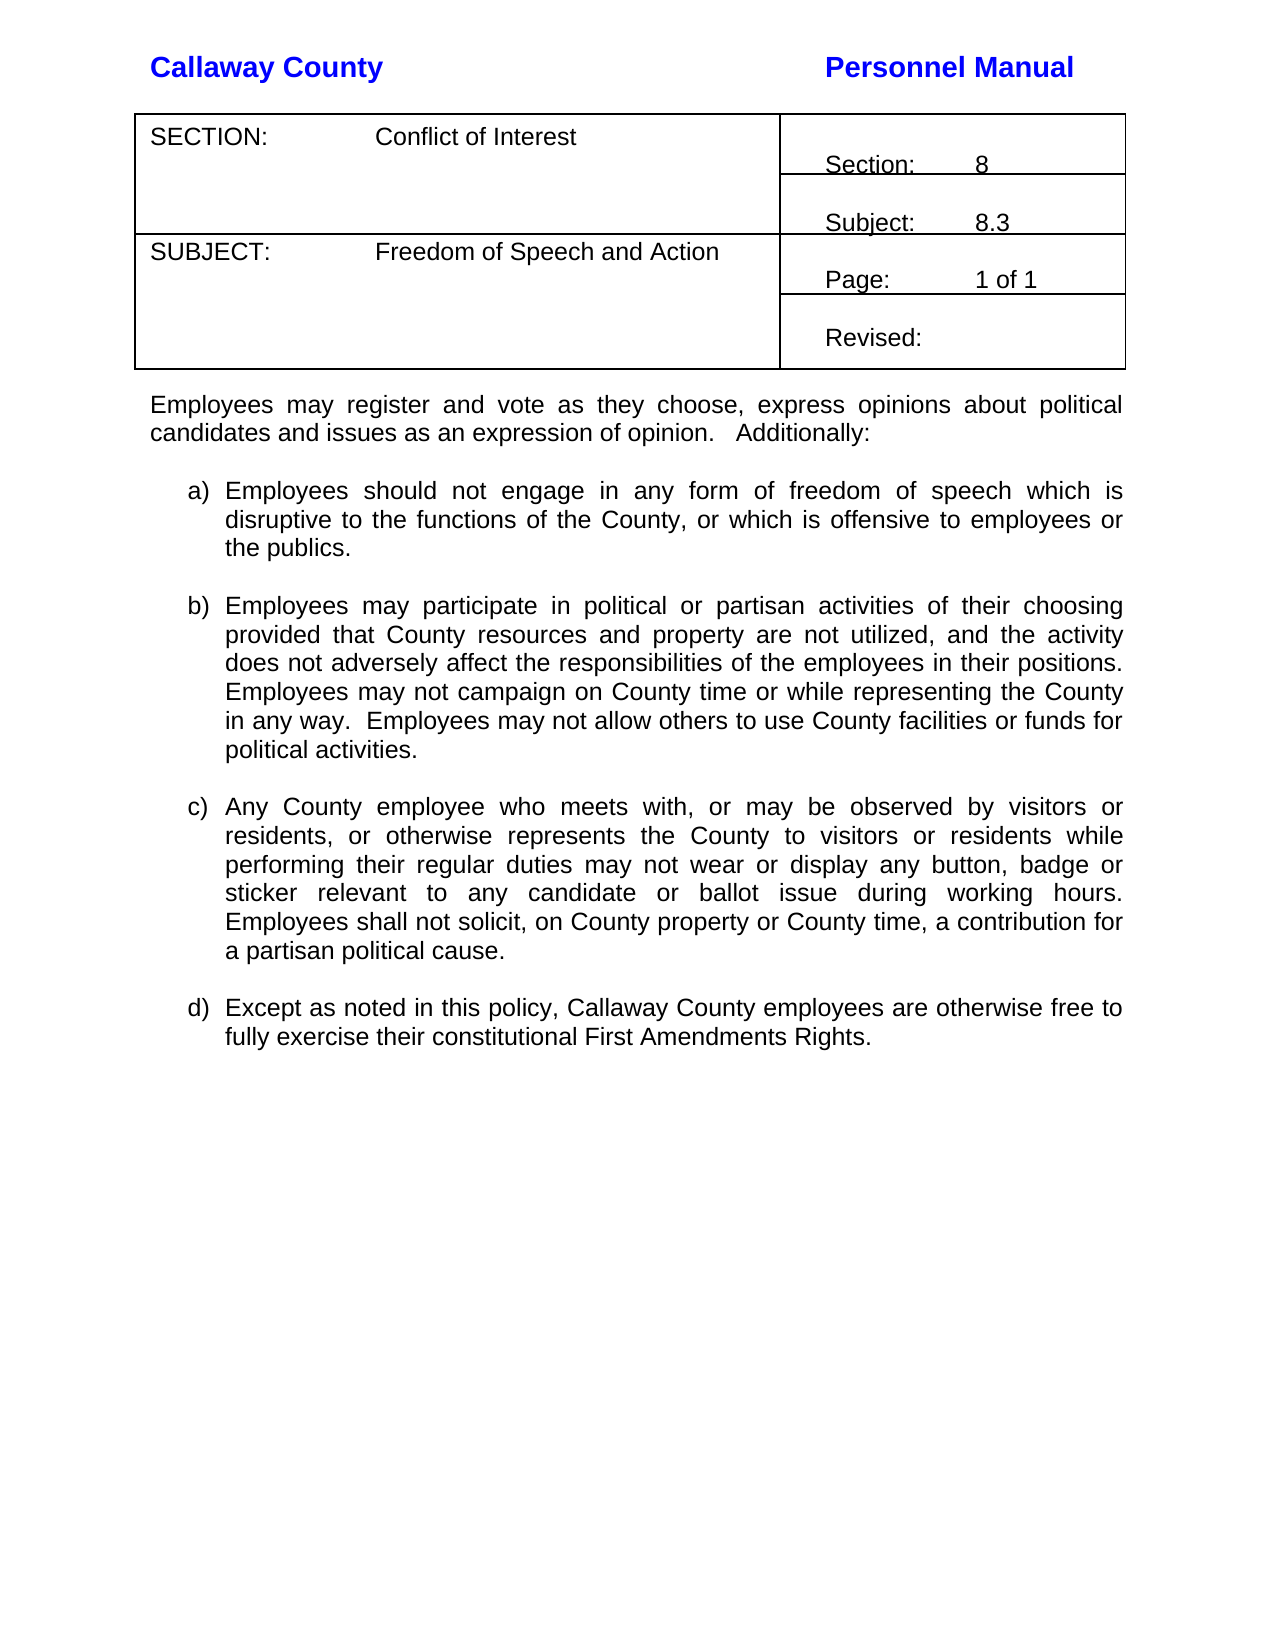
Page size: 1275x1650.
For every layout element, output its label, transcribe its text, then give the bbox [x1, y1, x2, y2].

list Any County employee who meets with, or may be observed by visitors or residents, or otherwise represents the County to visitors or residents while performing their regular duties may not wear or display any button, badge or sticker relevant to any candidate or ballot issue during working hours. Employees shall not solicit, on County property or County time, a contribution for a partisan political cause. [187, 792, 1125, 964]
list Except as noted in this policy, Callaway County employees are otherwise free to fully exercise their constitutional First Amendments Rights. [187, 993, 1125, 1051]
list Employees should not engage in any form of freedom of speech which is disruptive to the functions of the County, or which is offensive to employees or the publics. [187, 476, 1125, 562]
text Employees may register and vote as they choose, express opinions about political candidates and issues as an expression of opinion. Additionally: [150, 389, 1125, 447]
list Employees may participate in political or partisan activities of their choosing provided that County resources and property are not utilized, and the activity does not adversely affect the responsibilities of the employees in their positions. Employees may not campaign on County time or while representing the County in any way. Employees may not allow others to use County facilities or funds for political activities. [187, 591, 1125, 763]
